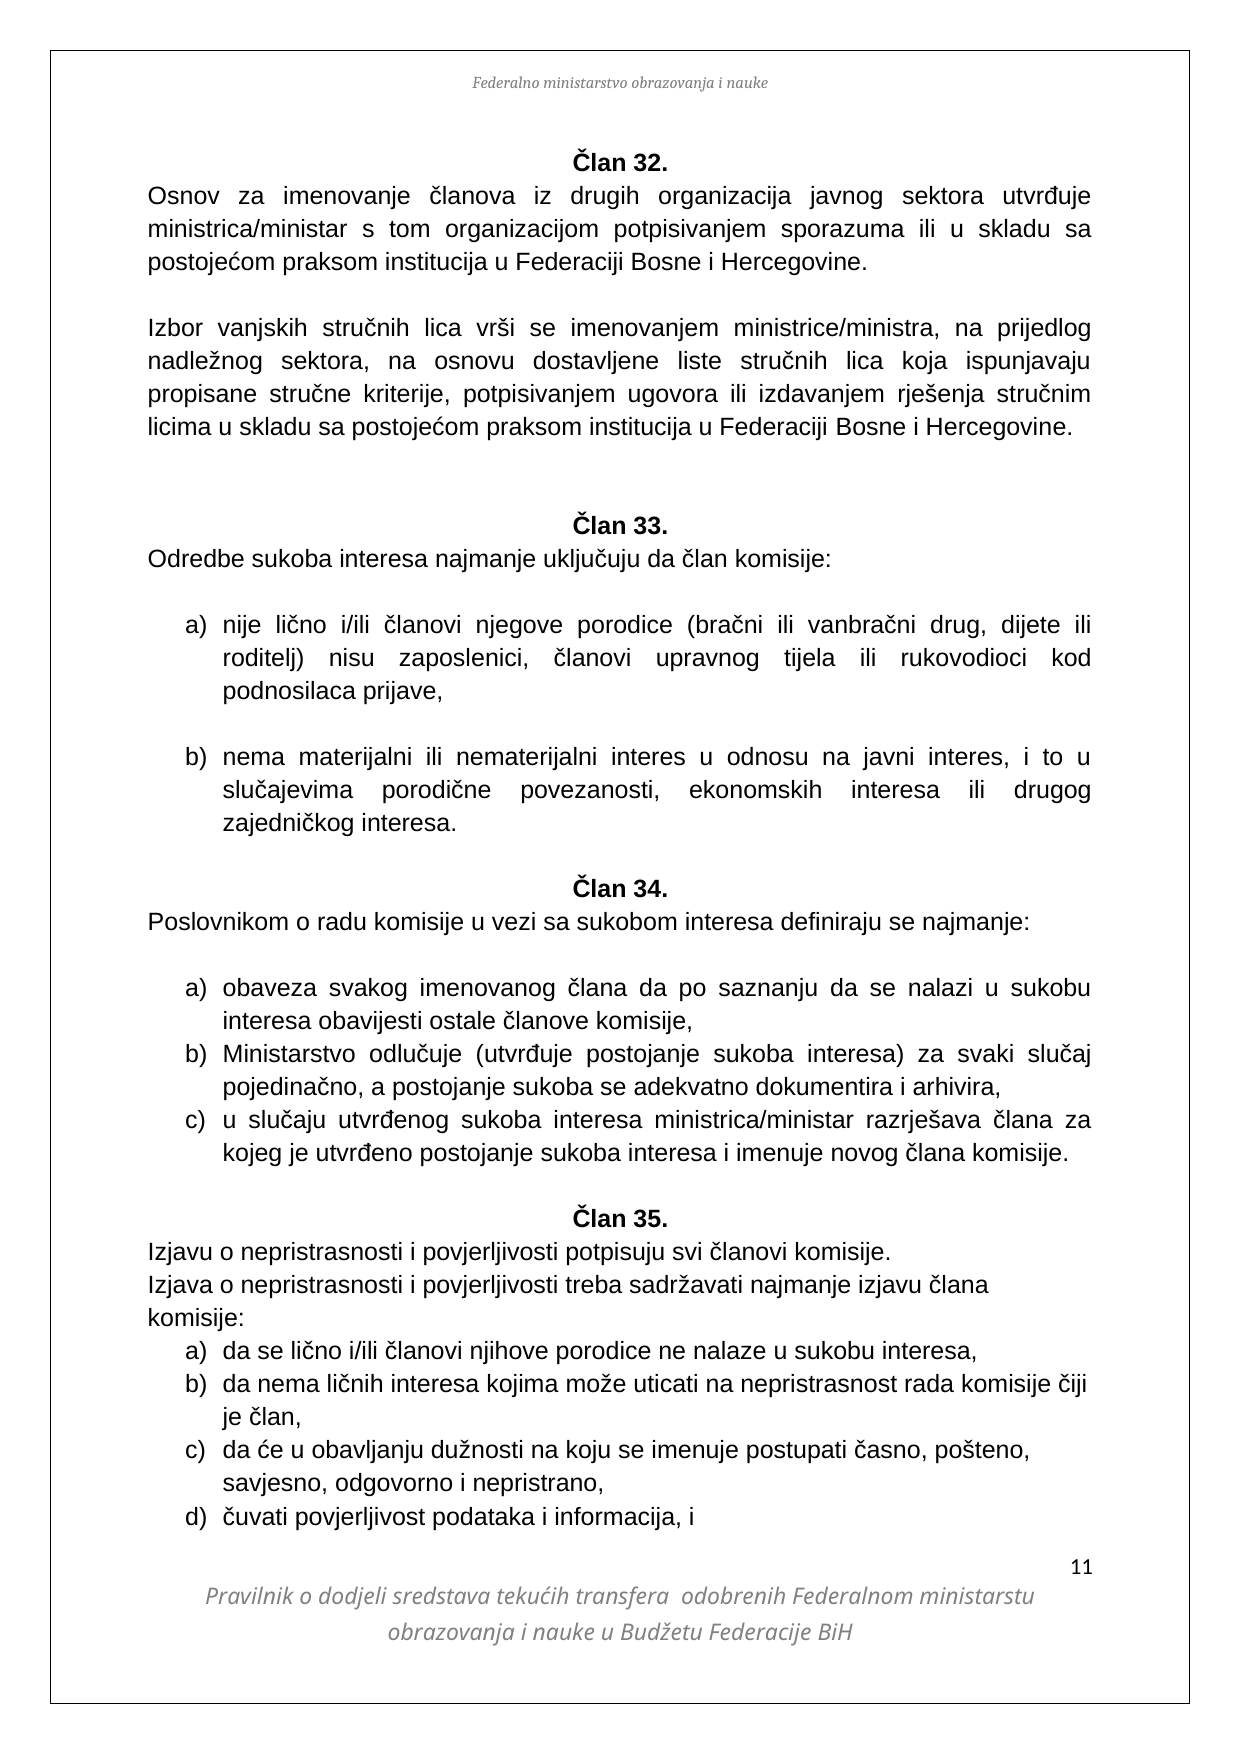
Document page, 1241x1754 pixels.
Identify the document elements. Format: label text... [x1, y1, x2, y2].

text Član 33. [147, 511, 1093, 539]
list nije lično i/ili članovi njegove porodice (bračni ili vanbračni drug, dijete ili roditelj) nisu zaposlenici, članovi upravnog tijela ili rukovodioci kod podnosilaca prijave, [185, 610, 1093, 705]
text Član 32. [147, 148, 1093, 176]
list Ministarstvo odlučuje (utvrđuje postojanje sukoba interesa) za svaki slučaj pojedinačno, a postojanje sukoba se adekvatno dokumentira i arhivira, [185, 1039, 1093, 1101]
list da se lično i/ili članovi njihove porodice ne nalaze u sukobu interesa, [185, 1336, 1093, 1365]
text Izjavu o nepristrasnosti i povjerljivosti potpisuju svi članovi komisije. [147, 1237, 1093, 1266]
text Član 34. [147, 874, 1093, 903]
list nema materijalni ili nematerijalni interes u odnosu na javni interes, i to u slučajevima porodične povezanosti, ekonomskih interesa ili drugog zajedničkog interesa. [185, 742, 1093, 837]
list obaveza svakog imenovanog člana da po saznanju da se nalazi u sukobu interesa obavijesti ostale članove komisije, [185, 973, 1093, 1035]
list da će u obavljanju dužnosti na koju se imenuje postupati časno, pošteno, savjesno, odgovorno i nepristrano, [185, 1435, 1093, 1497]
list čuvati povjerljivost podataka i informacija, i [185, 1501, 1093, 1530]
list u slučaju utvrđenog sukoba interesa ministrica/ministar razrješava člana za kojeg je utvrđeno postojanje sukoba interesa i imenuje novog člana komisije. [185, 1105, 1093, 1167]
text Izjava o nepristrasnosti i povjerljivosti treba sadržavati najmanje izjavu člana komisije: [147, 1270, 1093, 1332]
text Izbor vanjskih stručnih lica vrši se imenovanjem ministrice/ministra, na prijedlog nadležnog sektora, na osnovu dostavljene liste stručnih lica koja ispunjavaju propisane stručne kriterije, potpisivanjem ugovora ili izdavanjem rješenja stručnim licima u skladu sa postojećom praksom institucija u Federaciji Bosne i Hercegovine. [147, 313, 1093, 441]
text Odredbe sukoba interesa najmanje uključuju da član komisije: [147, 544, 1093, 573]
text Član 35. [147, 1204, 1093, 1233]
text Osnov za imenovanje članova iz drugih organizacija javnog sektora utvrđuje ministrica/ministar s tom organizacijom potpisivanjem sporazuma ili u skladu sa postojećom praksom institucija u Federaciji Bosne i Hercegovine. [147, 181, 1093, 275]
list da nema ličnih interesa kojima može uticati na nepristrasnost rada komisije čiji je član, [185, 1369, 1093, 1431]
text Poslovnikom o radu komisije u vezi sa sukobom interesa definiraju se najmanje: [147, 907, 1093, 936]
